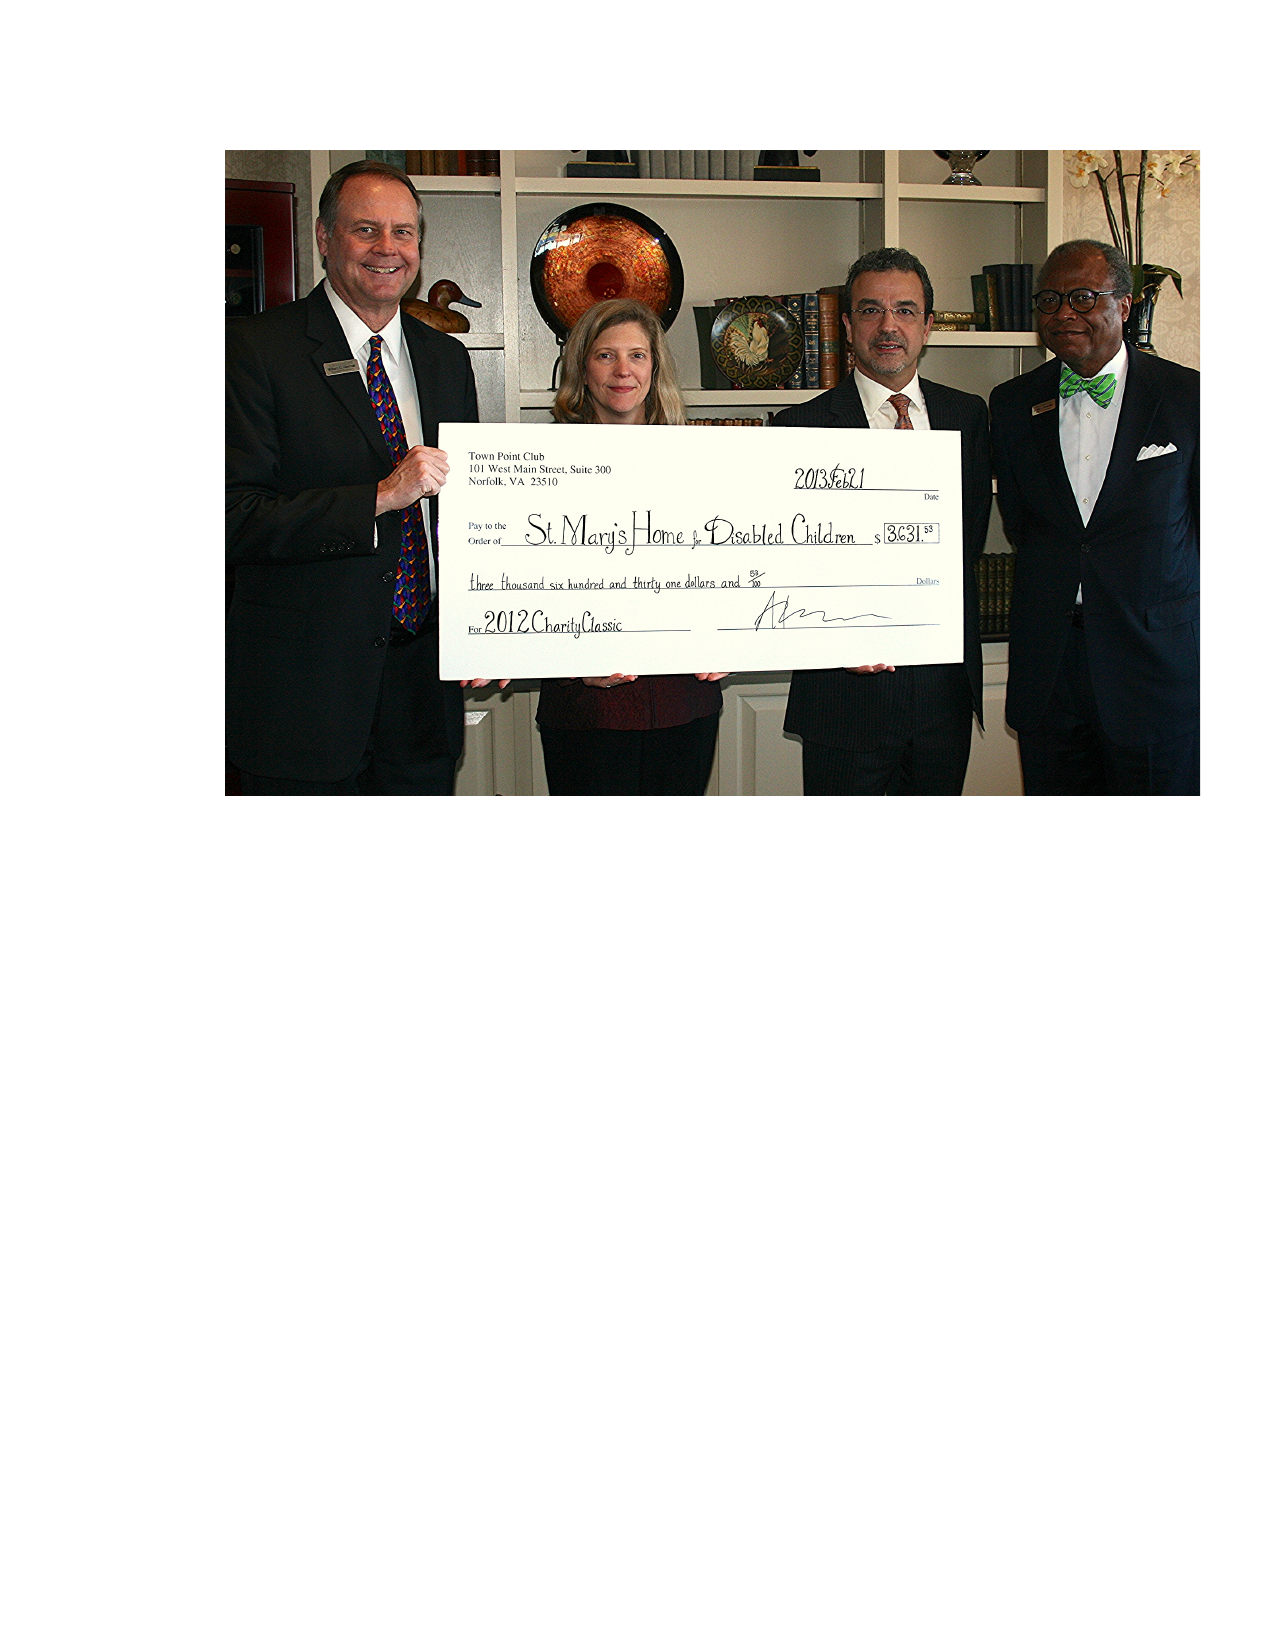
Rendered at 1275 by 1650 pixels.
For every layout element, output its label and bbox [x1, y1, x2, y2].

picture [225, 150, 1200, 796]
